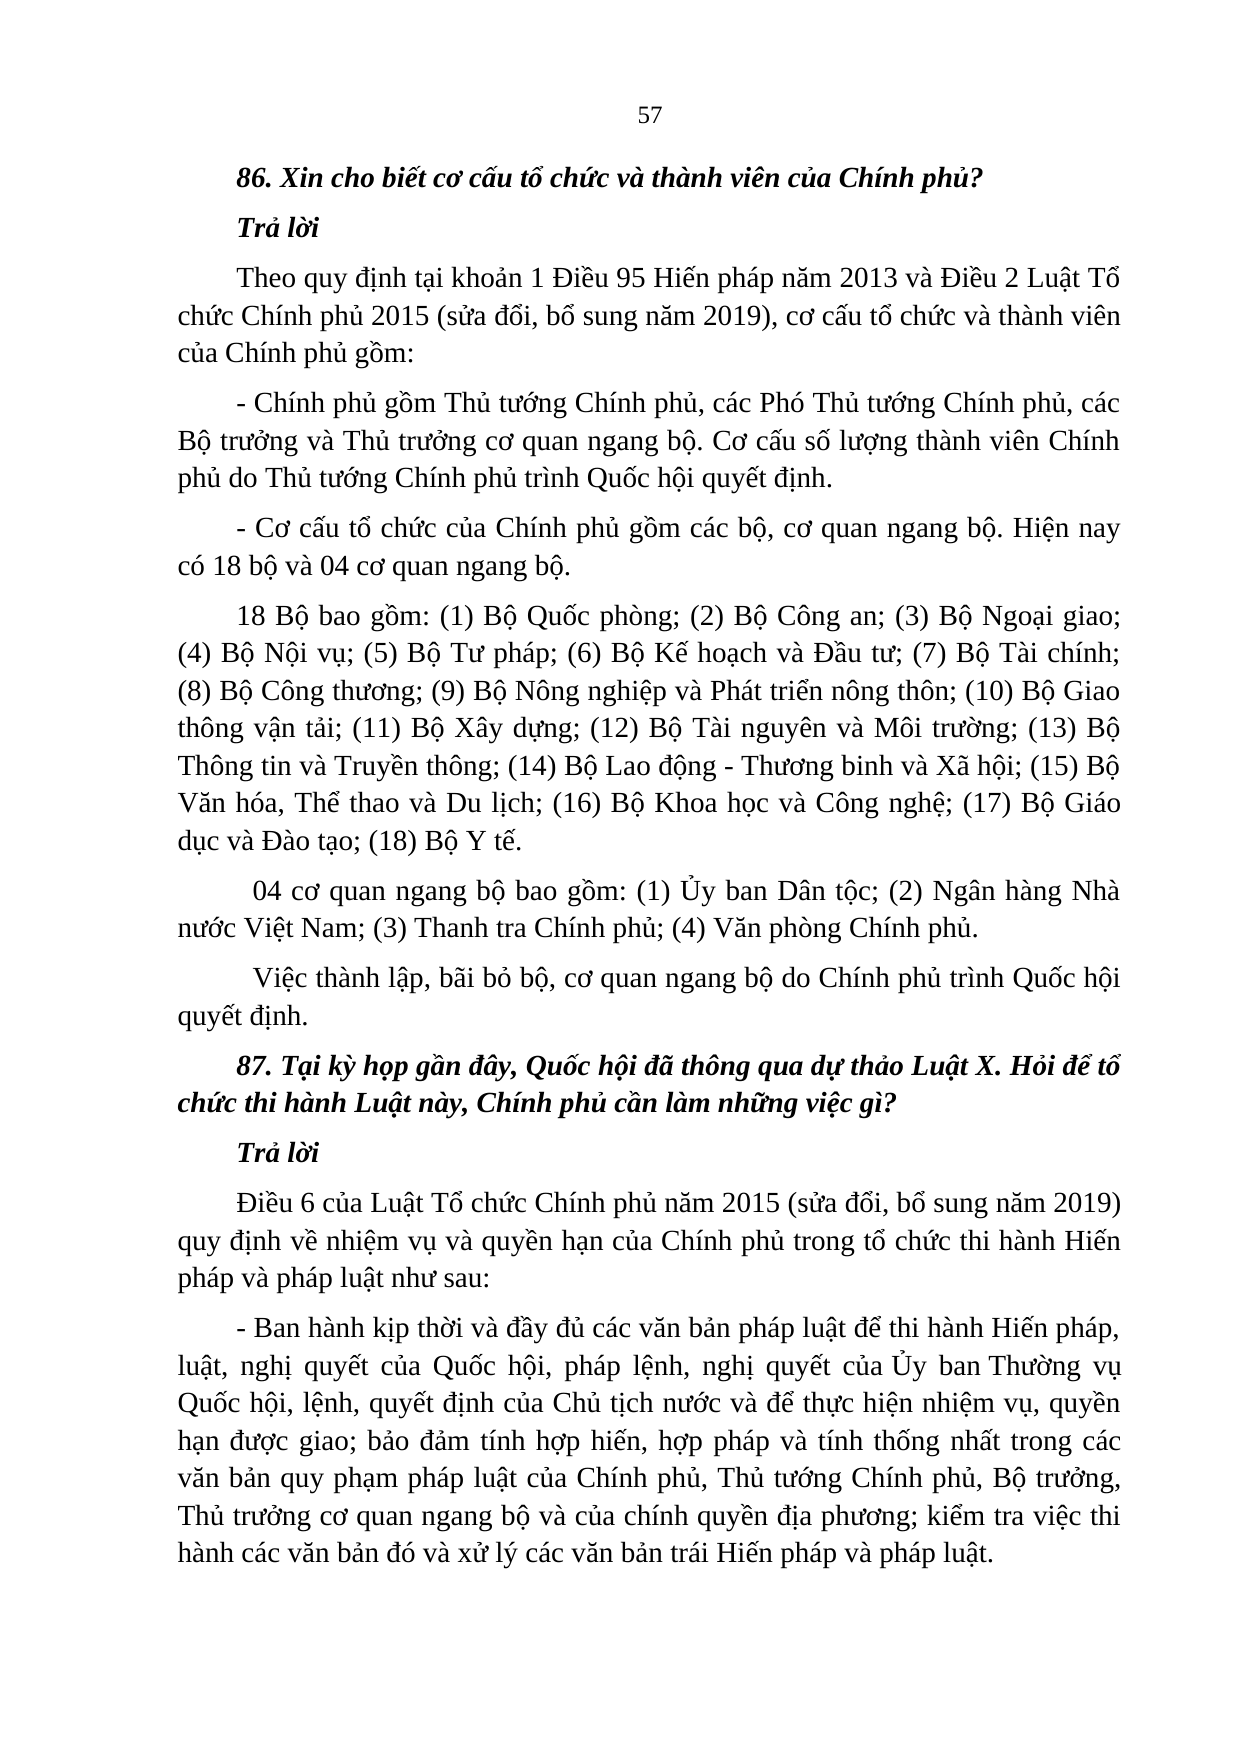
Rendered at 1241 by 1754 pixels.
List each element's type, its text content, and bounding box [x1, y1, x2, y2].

text 87. Tại kỳ họp gần đây, Quốc hội đã thông qua dự thảo Luật X. Hỏi để tổ chức thi hành Luật này, Chính phủ cần làm những việc gì? [177, 1045, 1122, 1120]
text - Ban hành kịp thời và đầy đủ các văn bản pháp luật để thi hành Hiến pháp, luật, nghị quyết của Quốc hội, pháp lệnh, nghị quyết của Ủy ban Thường vụ Quốc hội, lệnh, quyết định của Chủ tịch nước và để thực hiện nhiệm vụ, quyền hạn được giao; bảo đảm tính hợp hiến, hợp pháp và tính thống nhất trong các văn bản quy phạm pháp luật của Chính phủ, Thủ tướng Chính phủ, Bộ trưởng, Thủ trưởng cơ quan ngang bộ và của chính quyền địa phương; kiểm tra việc thi hành các văn bản đó và xử lý các văn bản trái Hiến pháp và pháp luật. [177, 1308, 1122, 1570]
text Việc thành lập, bãi bỏ bộ, cơ quan ngang bộ do Chính phủ trình Quốc hội quyết định. [177, 958, 1122, 1033]
text 04 cơ quan ngang bộ bao gồm: (1) Ủy ban Dân tộc; (2) Ngân hàng Nhà nước Việt Nam; (3) Thanh tra Chính phủ; (4) Văn phòng Chính phủ. [177, 870, 1122, 945]
text - Cơ cấu tổ chức của Chính phủ gồm các bộ, cơ quan ngang bộ. Hiện nay có 18 bộ và 04 cơ quan ngang bộ. [177, 508, 1122, 583]
text 18 Bộ bao gồm: (1) Bộ Quốc phòng; (2) Bộ Công an; (3) Bộ Ngoại giao; (4) Bộ Nội vụ; (5) Bộ Tư pháp; (6) Bộ Kế hoạch và Đầu tư; (7) Bộ Tài chính; (8) Bộ Công thương; (9) Bộ Nông nghiệp và Phát triển nông thôn; (10) Bộ Giao thông vận tải; (11) Bộ Xây dựng; (12) Bộ Tài nguyên và Môi trường; (13) Bộ Thông tin và Truyền thông; (14) Bộ Lao động - Thương binh và Xã hội; (15) Bộ Văn hóa, Thể thao và Du lịch; (16) Bộ Khoa học và Công nghệ; (17) Bộ Giáo dục và Đào tạo; (18) Bộ Y tế. [177, 595, 1122, 858]
text Trả lời [177, 1133, 1122, 1170]
text 86. Xin cho biết cơ cấu tổ chức và thành viên của Chính phủ? [177, 158, 1122, 195]
text - Chính phủ gồm Thủ tướng Chính phủ, các Phó Thủ tướng Chính phủ, các Bộ trưởng và Thủ trưởng cơ quan ngang bộ. Cơ cấu số lượng thành viên Chính phủ do Thủ tướng Chính phủ trình Quốc hội quyết định. [177, 383, 1122, 495]
text Điều 6 của Luật Tổ chức Chính phủ năm 2015 (sửa đổi, bổ sung năm 2019) quy định về nhiệm vụ và quyền hạn của Chính phủ trong tổ chức thi hành Hiến pháp và pháp luật như sau: [177, 1183, 1122, 1295]
text Trả lời [177, 208, 1122, 245]
text Theo quy định tại khoản 1 Điều 95 Hiến pháp năm 2013 và Điều 2 Luật Tổ chức Chính phủ 2015 (sửa đổi, bổ sung năm 2019), cơ cấu tổ chức và thành viên của Chính phủ gồm: [177, 258, 1122, 370]
